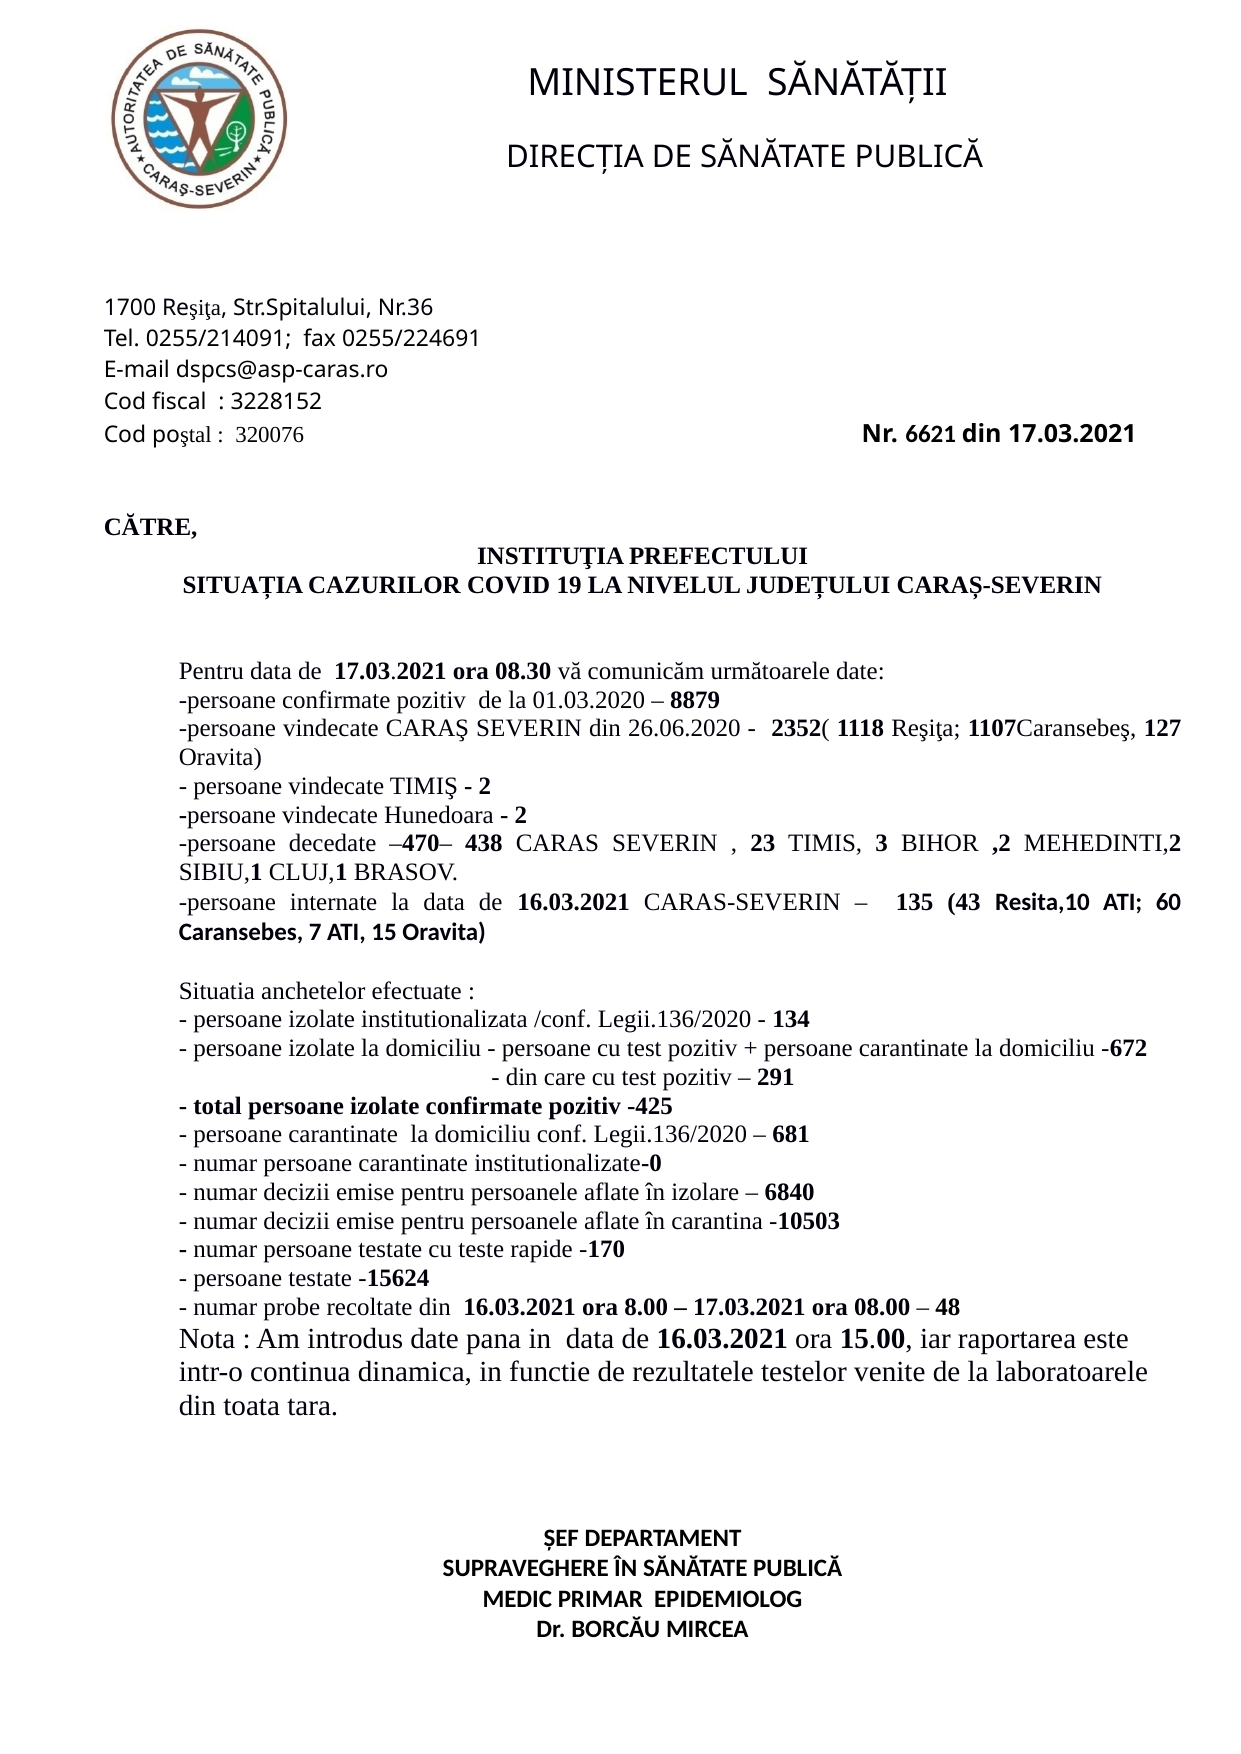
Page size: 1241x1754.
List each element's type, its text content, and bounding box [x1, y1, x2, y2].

list -persoane vindecate Hunedoara - 2 [178, 800, 1181, 828]
list - persoane vindecate TIMIŞ - 2 [178, 771, 1181, 800]
list - numar persoane carantinate institutionalizate-0 [178, 1148, 1181, 1177]
list -persoane vindecate CARAŞ SEVERIN din 26.06.2020 - 2352( 1118 Reşiţa; 1107Caransebeş, 127 Oravita) [178, 713, 1181, 771]
text Cod fiscal : 3228152 [103, 384, 1181, 416]
list - persoane izolate institutionalizata /conf. Legii.136/2020 - 134 [178, 1004, 1181, 1033]
list - numar probe recoltate din 16.03.2021 ora 8.00 – 17.03.2021 ora 08.00 – 48 [178, 1292, 1181, 1321]
list -persoane decedate –470– 438 CARAS SEVERIN , 23 TIMIS, 3 BIHOR ,2 MEHEDINTI,2 SIBIU,1 CLUJ,1 BRASOV. [178, 828, 1181, 886]
list - persoane izolate la domiciliu - persoane cu test pozitiv + persoane carantinate la domiciliu -672 [178, 1033, 1181, 1062]
picture [104, 25, 290, 211]
text DIRECȚIA DE SĂNĂTATE PUBLICĂ [290, 134, 1181, 177]
text Dr. BORCĂU MIRCEA [103, 1614, 1181, 1644]
text ȘEF DEPARTAMENT [103, 1522, 1181, 1553]
text INSTITUŢIA PREFECTULUI [103, 541, 1181, 570]
list - numar persoane testate cu teste rapide -170 [178, 1234, 1181, 1263]
list - persoane carantinate la domiciliu conf. Legii.136/2020 – 681 [178, 1119, 1181, 1148]
list - persoane testate -15624 [178, 1263, 1181, 1292]
list - numar decizii emise pentru persoanele aflate în izolare – 6840 [178, 1177, 1181, 1206]
text SITUAȚIA CAZURILOR COVID 19 LA NIVELUL JUDEȚULUI CARAȘ-SEVERIN [103, 570, 1181, 598]
text CĂTRE, [103, 512, 1181, 541]
text 1700 Reşiţa, Str.Spitalului, Nr.36 [103, 291, 1181, 322]
list - total persoane izolate confirmate pozitiv -425 [178, 1091, 1181, 1119]
text Tel. 0255/214091; fax 0255/224691 [103, 322, 1181, 353]
list - numar decizii emise pentru persoanele aflate în carantina -10503 [178, 1206, 1181, 1234]
text Cod poştal : 320076 Nr. 6621 din 17.03.2021 [103, 416, 1181, 450]
text MEDIC PRIMAR EPIDEMIOLOG [103, 1583, 1181, 1614]
list - din care cu test pozitiv – 291 [178, 1062, 1181, 1091]
list Situatia anchetelor efectuate : [178, 976, 1181, 1004]
text SUPRAVEGHERE ÎN SĂNĂTATE PUBLICĂ [103, 1553, 1181, 1583]
text MINISTERUL SĂNĂTĂȚII [290, 55, 1166, 106]
list -persoane internate la data de 16.03.2021 CARAS-SEVERIN – 135 (43 Resita,10 ATI; 60 Caransebes, 7 ATI, 15 Oravita) [178, 886, 1181, 947]
text E-mail dspcs@asp-caras.ro [103, 353, 1181, 384]
list Pentru data de 17.03.2021 ora 08.30 vă comunicăm următoarele date: [178, 656, 1181, 685]
list -persoane confirmate pozitiv de la 01.03.2020 – 8879 [178, 685, 1181, 713]
list Nota : Am introdus date pana in data de 16.03.2021 ora 15.00, iar raportarea este intr-o continua dinamica, in functie de rezultatele testelor venite de la laboratoarele din toata tara. [178, 1321, 1181, 1421]
